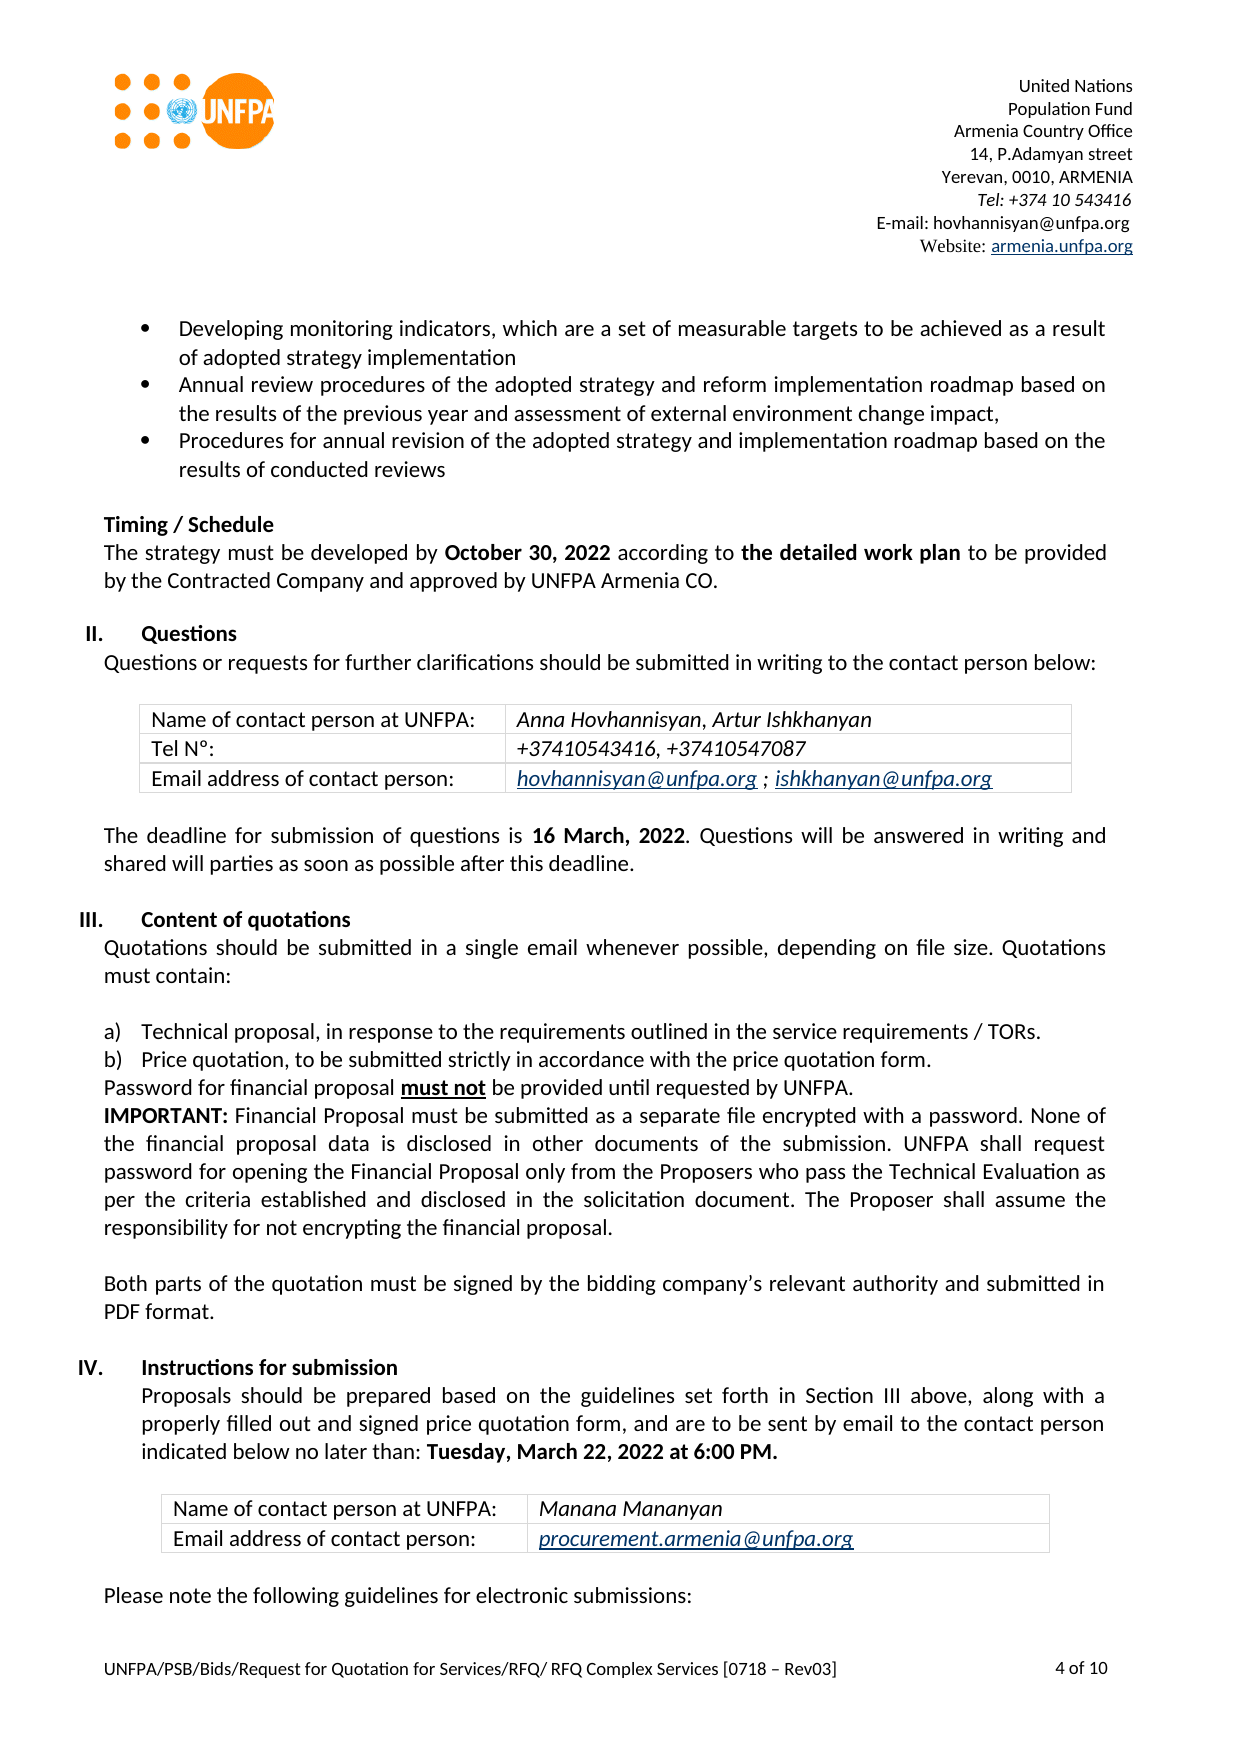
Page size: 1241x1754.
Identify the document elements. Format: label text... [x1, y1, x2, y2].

picture [114, 73, 274, 149]
list Instructions for submission [103, 1353, 1107, 1381]
text Password for financial proposal must not be provided until requested by UNFPA. [103, 1073, 1107, 1101]
list Price quotation, to be submitted strictly in accordance with the price quotation form. [103, 1045, 1107, 1073]
list Content of quotations [103, 905, 1107, 933]
table_cell +37410543416, +37410547087 [506, 734, 1071, 762]
table_cell hovhannisyan@unfpa.org ; ishkhanyan@unfpa.org [506, 764, 1071, 792]
table_header Name of contact person at UNFPA: [162, 1495, 527, 1522]
text The deadline for submission of questions is 16 March, 2022. Questions will be answered in writing and shared will parties as soon as possible after this deadline. [103, 821, 1107, 877]
text The strategy must be developed by October 30, 2022 according to the detailed work plan to be provided by the Contracted Company and approved by UNFPA Armenia CO. [103, 538, 1107, 594]
text Both parts of the quotation must be signed by the bidding company’s relevant authority and submitted in PDF format. [103, 1269, 1107, 1325]
table_cell Tel Nº: [140, 734, 505, 762]
table_header Anna Hovhannisyan, Artur Ishkhanyan [506, 705, 1071, 733]
text Quotations should be submitted in a single email whenever possible, depending on file size. Quotations must contain: [103, 933, 1107, 989]
list Developing monitoring indicators, which are a set of measurable targets to be achieved as a result of adopted strategy implementation [141, 314, 1107, 371]
table_header Manana Mananyan [528, 1495, 1049, 1522]
text Please note the following guidelines for electronic submissions: [103, 1581, 1107, 1609]
text Timing / Schedule [103, 510, 1107, 538]
list Technical proposal, in response to the requirements outlined in the service requirements / TORs. [103, 1017, 1107, 1045]
list Questions [103, 619, 1107, 648]
table_cell procurement.armenia@unfpa.org [528, 1524, 1049, 1552]
table_cell Email address of contact person: [140, 764, 505, 792]
list Proposals should be prepared based on the guidelines set forth in Section III above, along with a properly filled out and signed price quotation form, and are to be sent by email to the contact person indicated below no later than: Tuesday, March 22, 2022 at 6:00 PM. [141, 1381, 1107, 1465]
text IMPORTANT: Financial Proposal must be submitted as a separate file encrypted with a password. None of the financial proposal data is disclosed in other documents of the submission. UNFPA shall request password for opening the Financial Proposal only from the Proposers who pass the Technical Evaluation as per the criteria established and disclosed in the solicitation document. The Proposer shall assume the responsibility for not encrypting the financial proposal. [103, 1101, 1107, 1241]
list Procedures for annual revision of the adopted strategy and implementation roadmap based on the results of conducted reviews [141, 427, 1107, 483]
table_cell Email address of contact person: [162, 1524, 527, 1552]
list Annual review procedures of the adopted strategy and reform implementation roadmap based on the results of the previous year and assessment of external environment change impact, [141, 371, 1107, 427]
text Questions or requests for further clarifications should be submitted in writing to the contact person below: [103, 648, 1107, 676]
table_header Name of contact person at UNFPA: [140, 705, 505, 733]
